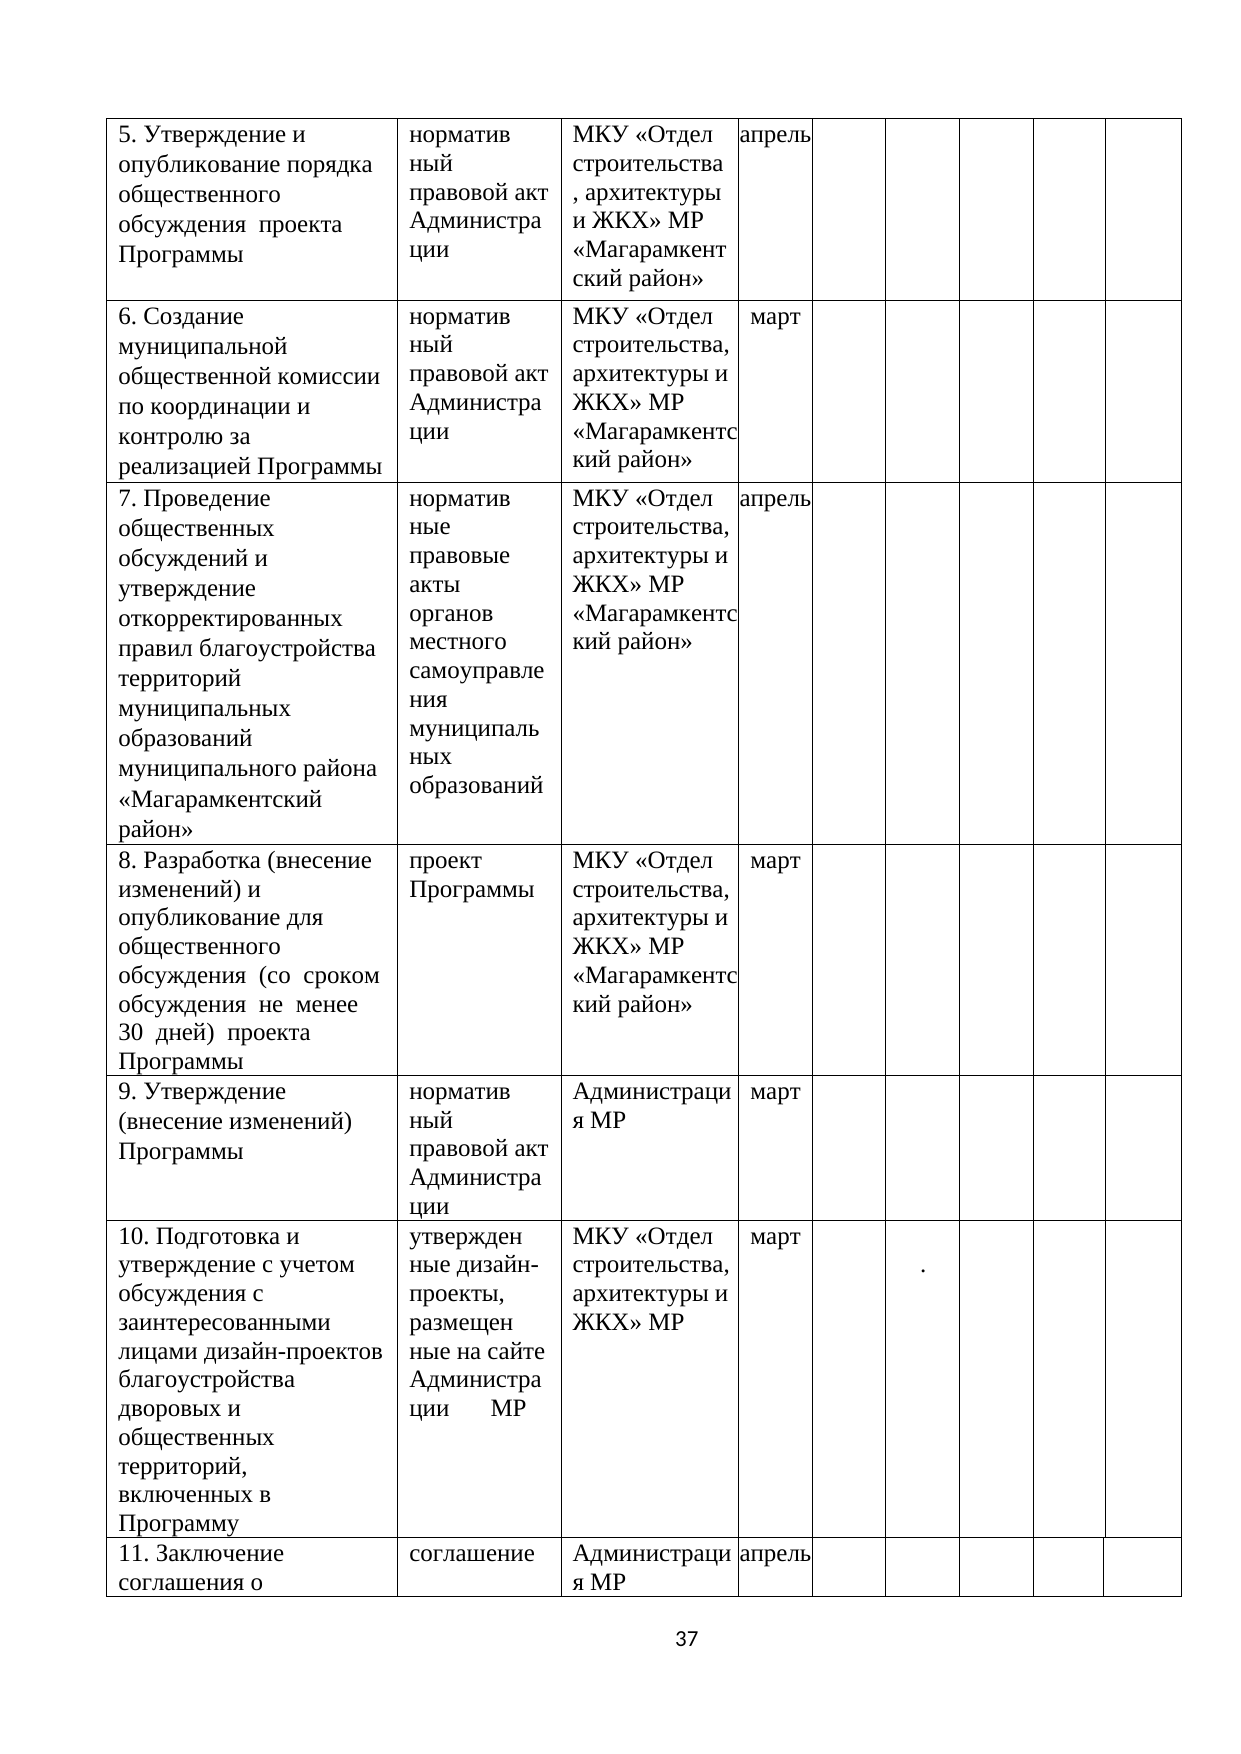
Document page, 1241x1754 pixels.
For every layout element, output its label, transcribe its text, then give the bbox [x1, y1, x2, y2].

table_cell 5. Утверждение и опубликование порядка общественного обсуждения проекта Программы [107, 119, 397, 300]
table_cell [813, 845, 885, 1075]
table_cell [960, 1076, 1033, 1220]
table_cell [1034, 1221, 1105, 1537]
table_cell [1034, 845, 1105, 1075]
table_cell [886, 119, 959, 300]
table_cell март [739, 845, 812, 1075]
table_cell МКУ «Отдел строительства, архитектуры и ЖКХ» МР «Магарамкентский район» [562, 845, 738, 1075]
table_cell [1106, 483, 1181, 844]
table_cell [562, 119, 738, 300]
table_cell [1034, 119, 1105, 300]
table_cell апрель [739, 483, 812, 844]
table_cell Администрация МР [562, 1538, 738, 1596]
table_cell 6. Создание муниципальной общественной комиссии по координации и контролю за реализацией Программы [107, 301, 397, 482]
table_cell . [886, 1221, 959, 1537]
table_cell март [739, 1076, 812, 1220]
table_cell [886, 1076, 959, 1220]
table_cell 8. Разработка (внесение изменений) и опубликование для общественного обсуждения (со сроком обсуждения не менее 30 дней) проекта Программы [107, 845, 397, 1075]
table_cell март [739, 1221, 812, 1537]
table_cell [960, 845, 1033, 1075]
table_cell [398, 119, 561, 300]
table_cell [1106, 1076, 1181, 1220]
table_cell [1106, 1221, 1181, 1537]
table_cell [813, 483, 885, 844]
table_cell [960, 1221, 1033, 1537]
table_cell норматив ные правовые акты органов местного самоуправления муниципальных образований [398, 483, 561, 844]
table_cell [886, 483, 959, 844]
table_cell [960, 119, 1033, 300]
table_cell норматив ный правовой акт Администра ции [398, 301, 561, 482]
table_cell [1106, 119, 1181, 300]
table_cell МКУ «Отдел строительства, архитектуры и ЖКХ» МР «Магарамкентский район» [562, 483, 738, 844]
table_cell [1034, 301, 1105, 482]
table_cell [813, 1538, 885, 1596]
table_cell [1106, 301, 1181, 482]
table_cell [813, 1221, 885, 1537]
table_cell [1104, 1538, 1181, 1596]
table_cell утвержден ные дизайн-проекты, размещен ные на сайте Администра ции МР [398, 1221, 561, 1537]
table_cell проект Программы [398, 845, 561, 1075]
table_cell [1106, 845, 1181, 1075]
table_cell [960, 1538, 1033, 1596]
table_cell [1034, 483, 1105, 844]
table_cell 7. Проведение общественных обсуждений и утверждение откорректированных правил благоустройства территорий муниципальных образований муниципального района «Магарамкентский район» [107, 483, 397, 844]
table_cell МКУ «Отдел строительства, архитектуры и ЖКХ» МР «Магарамкентский район» [562, 301, 738, 482]
table_cell 10. Подготовка и утверждение с учетом обсуждения с заинтересованными лицами дизайн-проектов благоустройства дворовых и общественных территорий, включенных в Программу [107, 1221, 397, 1537]
table_cell март [739, 301, 812, 482]
table_cell [813, 301, 885, 482]
table_cell апрель [739, 119, 812, 300]
table_cell [813, 119, 885, 300]
table_cell [1034, 1076, 1105, 1220]
table_cell [1034, 1538, 1103, 1596]
table_cell [886, 1538, 959, 1596]
table_cell Администрация МР [562, 1076, 738, 1220]
table_cell апрель [739, 1538, 812, 1596]
table_cell [813, 1076, 885, 1220]
table_cell [960, 301, 1033, 482]
table_cell [886, 301, 959, 482]
table_cell [886, 845, 959, 1075]
table_cell [960, 483, 1033, 844]
table_cell МКУ «Отдел строительства, архитектуры и ЖКХ» МР [562, 1221, 738, 1537]
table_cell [107, 1538, 397, 1596]
table_cell соглашение [398, 1538, 561, 1596]
table_cell норматив ный правовой акт Администра ции [398, 1076, 561, 1220]
table_cell 9. Утверждение (внесение изменений) Программы [107, 1076, 397, 1220]
